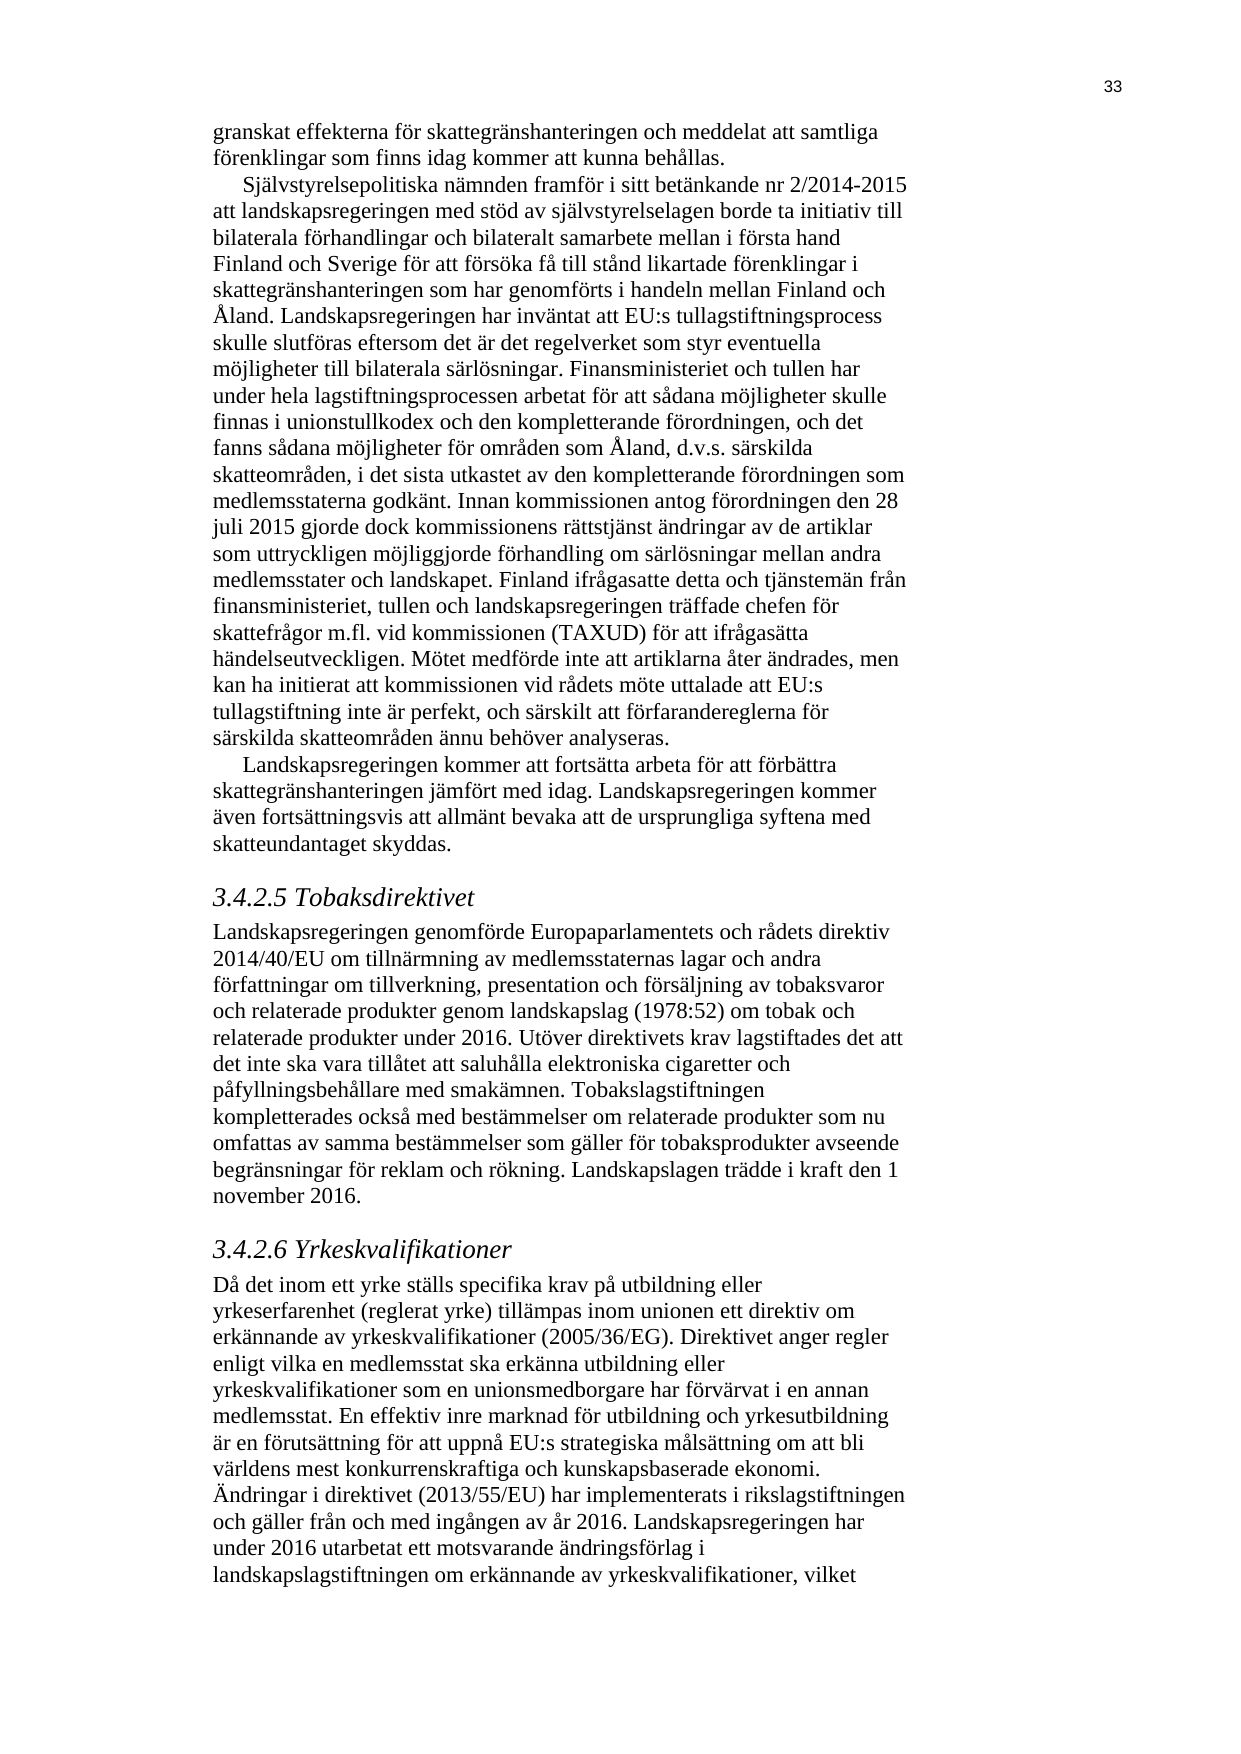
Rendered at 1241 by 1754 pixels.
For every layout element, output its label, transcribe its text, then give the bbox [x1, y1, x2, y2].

text Landskapsregeringen genomförde Europaparlamentets och rådets direktiv 2014/40/EU om tillnärmning av medlemsstaternas lagar och andra författningar om tillverkning, presentation och försäljning av tobaksvaror och relaterade produkter genom landskapslag (1978:52) om tobak och relaterade produkter under 2016. Utöver direktivets krav lagstiftades det att det inte ska vara tillåtet att saluhålla elektroniska cigaretter och påfyllningsbehållare med smakämnen. Tobakslagstiftningen kompletterades också med bestämmelser om relaterade produkter som nu omfattas av samma bestämmelser som gäller för tobaksprodukter avseende begränsningar för reklam och rökning. Landskapslagen trädde i kraft den 1 november 2016. [213, 918, 909, 1208]
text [213, 118, 909, 171]
subtitle 3.4.2.5 Tobaksdirektivet [213, 881, 909, 912]
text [213, 1271, 909, 1587]
text Självstyrelsepolitiska nämnden framför i sitt betänkande nr 2/2014-2015 att landskapsregeringen med stöd av självstyrelselagen borde ta initiativ till bilaterala förhandlingar och bilateralt samarbete mellan i första hand Finland och Sverige för att försöka få till stånd likartade förenklingar i skattegränshanteringen som har genomförts i handeln mellan Finland och Åland. Landskapsregeringen har inväntat att EU:s tullagstiftningsprocess skulle slutföras eftersom det är det regelverket som styr eventuella möjligheter till bilaterala särlösningar. Finansministeriet och tullen har under hela lagstiftningsprocessen arbetat för att sådana möjligheter skulle finnas i unionstullkodex och den kompletterande förordningen, och det fanns sådana möjligheter för områden som Åland, d.v.s. särskilda skatteområden, i det sista utkastet av den kompletterande förordningen som medlemsstaterna godkänt. Innan kommissionen antog förordningen den 28 juli 2015 gjorde dock kommissionens rättstjänst ändringar av de artiklar som uttryckligen möjliggjorde förhandling om särlösningar mellan andra medlemsstater och landskapet. Finland ifrågasatte detta och tjänstemän från finansministeriet, tullen och landskapsregeringen träffade chefen för skattefrågor m.fl. vid kommissionen (TAXUD) för att ifrågasätta händelseutveckligen. Mötet medförde inte att artiklarna åter ändrades, men kan ha initierat att kommissionen vid rådets möte uttalade att EU:s tullagstiftning inte är perfekt, och särskilt att förfarandereglerna för särskilda skatteområden ännu behöver analyseras. [213, 171, 909, 751]
text Landskapsregeringen kommer att fortsätta arbeta för att förbättra skattegränshanteringen jämfört med idag. Landskapsregeringen kommer även fortsättningsvis att allmänt bevaka att de ursprungliga syftena med skatteundantaget skyddas. [213, 751, 909, 856]
subtitle 3.4.2.6 Yrkeskvalifikationer [213, 1233, 909, 1264]
